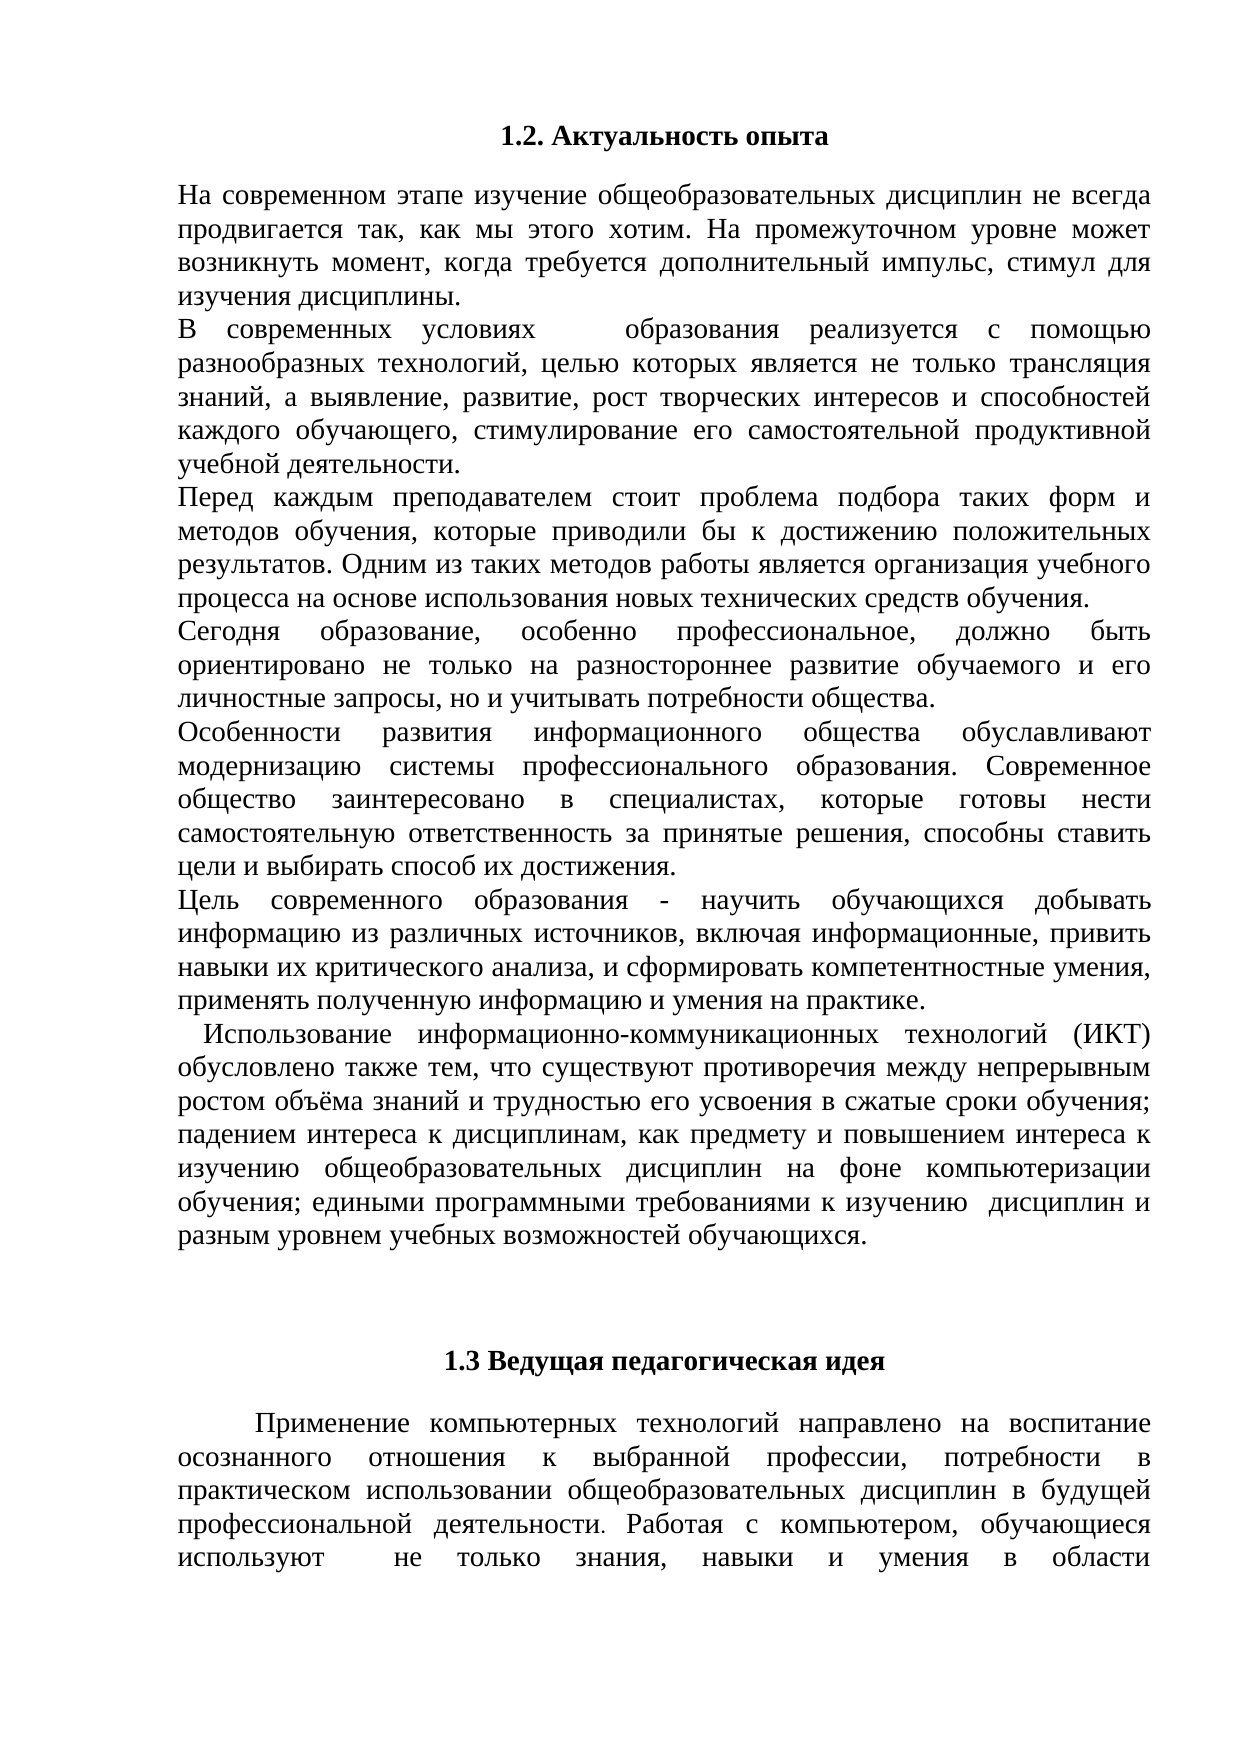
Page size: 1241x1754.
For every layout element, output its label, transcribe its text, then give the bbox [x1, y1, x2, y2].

text Сегодня образование, особенно профессиональное, должно быть ориентировано не только на разностороннее развитие обучаемого и его личностные запросы, но и учитывать потребности общества. [177, 613, 1152, 714]
text Перед каждым преподавателем стоит проблема подбора таких форм и методов обучения, которые приводили бы к достижению положительных результатов. Одним из таких методов работы является организация учебного процесса на основе использования новых технических средств обучения. [177, 479, 1152, 613]
text 1.2. Актуальность опыта [177, 118, 1152, 152]
text Особенности развития информационного общества обуславливают модернизацию системы профессионального образования. Современное общество заинтересовано в специалистах, которые готовы нести самостоятельную ответственность за принятые решения, способны ставить цели и выбирать способ их достижения. [177, 714, 1152, 882]
text 1.3 Ведущая педагогическая идея [177, 1343, 1152, 1376]
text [177, 1405, 1152, 1573]
text На современном этапе изучение общеобразовательных дисциплин не всегда продвигается так, как мы этого хотим. На промежуточном уровне может возникнуть момент, когда требуется дополнительный импульс, стимул для изучения дисциплины. [177, 177, 1152, 312]
text Цель современного образования - научить обучающихся добывать информацию из различных источников, включая информационные, привить навыки их критического анализа, и сформировать компетентностные умения, применять полученную информацию и умения на практике. [177, 882, 1152, 1016]
text Использование информационно-коммуникационных технологий (ИКТ) обусловлено также тем, что существуют противоречия между непрерывным ростом объёма знаний и трудностью его усвоения в сжатые сроки обучения; падением интереса к дисциплинам, как предмету и повышением интереса к изучению общеобразовательных дисциплин на фоне компьютеризации обучения; едиными программными требованиями к изучению дисциплин и разным уровнем учебных возможностей обучающихся. [177, 1016, 1152, 1251]
text В современных условиях образования реализуется с помощью разнообразных технологий, целью которых является не только трансляция знаний, а выявление, развитие, рост творческих интересов и способностей каждого обучающего, стимулирование его самостоятельной продуктивной учебной деятельности. [177, 312, 1152, 479]
